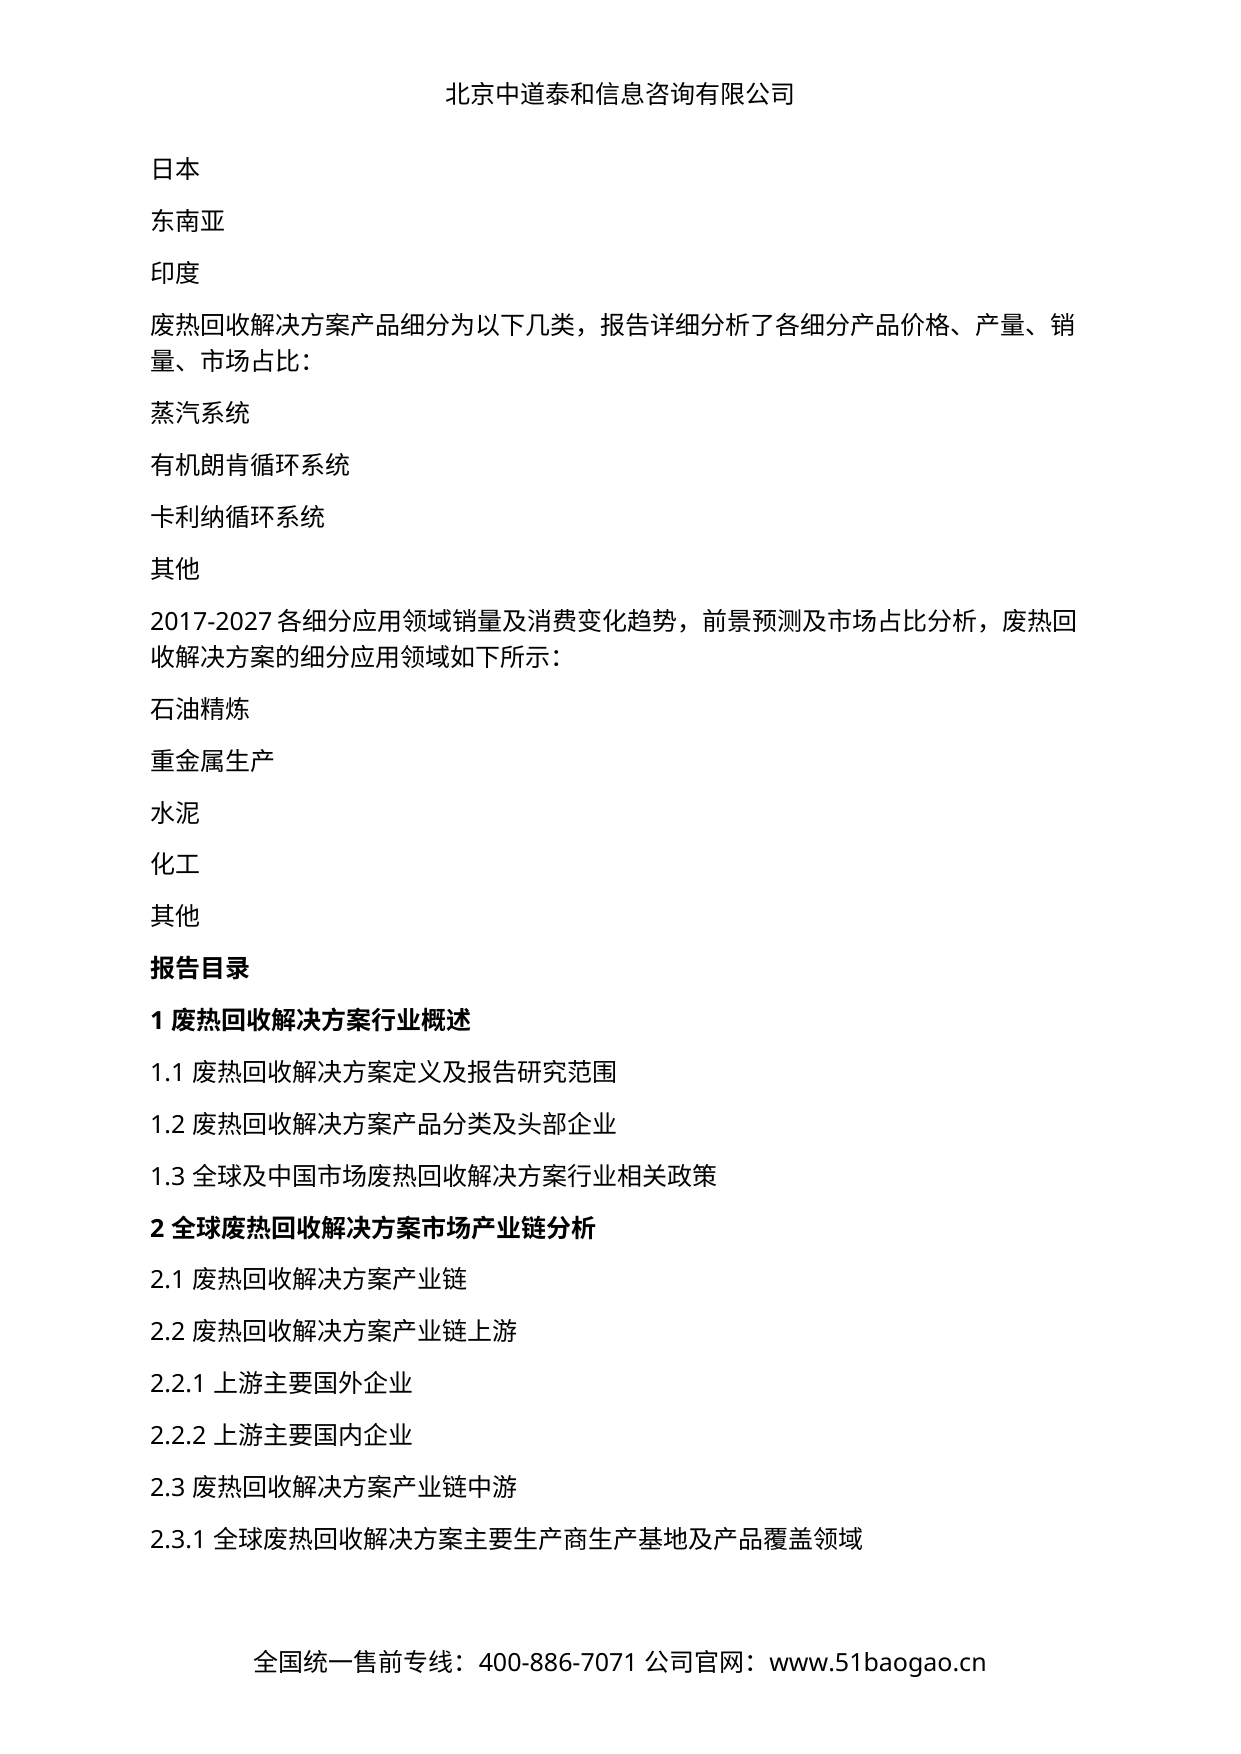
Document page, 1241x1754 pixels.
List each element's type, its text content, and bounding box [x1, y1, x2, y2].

text 印度 [150, 254, 1090, 290]
text 2 全球废热回收解决方案市场产业链分析 [150, 1208, 1090, 1244]
text 1.1 废热回收解决方案定义及报告研究范围 [150, 1052, 1090, 1089]
text 蒸汽系统 [150, 394, 1090, 430]
text 废热回收解决方案产品细分为以下几类，报告详细分析了各细分产品价格、产量、销量、市场占比： [150, 306, 1090, 378]
text 石油精炼 [150, 689, 1090, 726]
text 1 废热回收解决方案行业概述 [150, 1001, 1090, 1037]
text 2.1 废热回收解决方案产业链 [150, 1260, 1090, 1296]
text 东南亚 [150, 202, 1090, 238]
text 化工 [150, 845, 1090, 881]
text 2.3 废热回收解决方案产业链中游 [150, 1467, 1090, 1504]
text 有机朗肯循环系统 [150, 446, 1090, 482]
text 2.2.2 上游主要国内企业 [150, 1416, 1090, 1452]
text 2.2 废热回收解决方案产业链上游 [150, 1312, 1090, 1348]
text 1.3 全球及中国市场废热回收解决方案行业相关政策 [150, 1156, 1090, 1192]
text 其他 [150, 897, 1090, 933]
text 日本 [150, 150, 1090, 186]
text 2.2.1 上游主要国外企业 [150, 1364, 1090, 1400]
text 报告目录 [150, 949, 1090, 985]
text 水泥 [150, 793, 1090, 829]
text 卡利纳循环系统 [150, 497, 1090, 534]
text 1.2 废热回收解决方案产品分类及头部企业 [150, 1104, 1090, 1141]
text 2.3.1 全球废热回收解决方案主要生产商生产基地及产品覆盖领域 [150, 1519, 1090, 1556]
text 2017-2027各细分应用领域销量及消费变化趋势，前景预测及市场占比分析，废热回收解决方案的细分应用领域如下所示： [150, 601, 1090, 674]
text 重金属生产 [150, 741, 1090, 777]
text 其他 [150, 549, 1090, 586]
